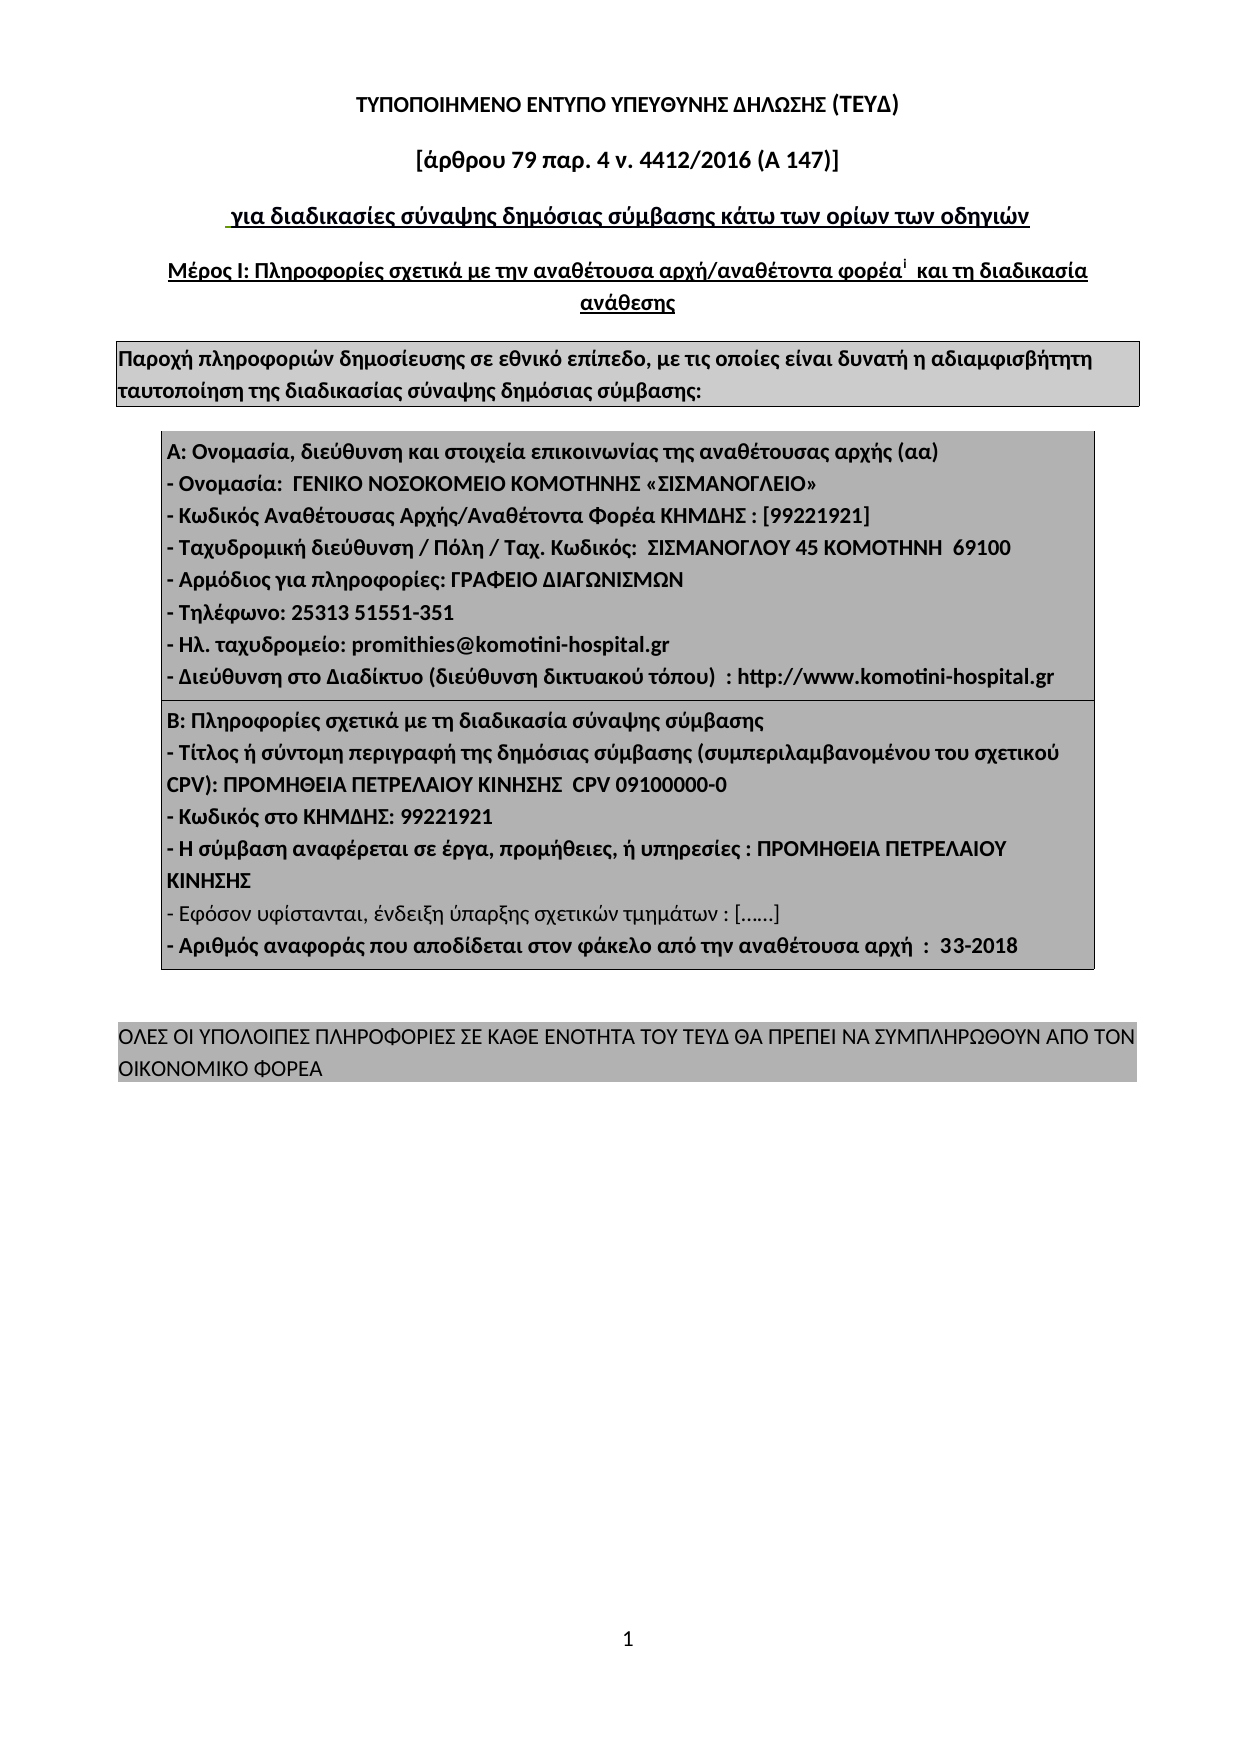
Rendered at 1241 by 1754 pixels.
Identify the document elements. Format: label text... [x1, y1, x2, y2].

text [άρθρου 79 παρ. 4 ν. 4412/2016 (Α 147)] [118, 144, 1137, 175]
table_cell Β: Πληροφορίες σχετικά με τη διαδικασία σύναψης σύμβασης - Τίτλος ή σύντομη περιγραφή της δημόσιας σύμβασης (συμπεριλαμβανομένου του σχετικού CPV): ΠΡΟΜΗΘΕΙΑ ΠΕΤΡΕΛΑΙΟΥ ΚΙΝΗΣΗΣ CPV 09100000-0 - Κωδικός στο ΚΗΜΔΗΣ: 99221921 - Η σύμβαση αναφέρεται σε έργα, προμήθειες, ή υπηρεσίες : ΠΡΟΜΗΘΕΙΑ ΠΕΤΡΕΛΑΙΟΥ ΚΙΝΗΣΗΣ - Εφόσον υφίστανται, ένδειξη ύπαρξης σχετικών τμημάτων : [……] - Αριθμός αναφοράς που αποδίδεται στον φάκελο από την αναθέτουσα αρχή : 33-2018 [162, 701, 1094, 969]
text ΟΛΕΣ ΟΙ ΥΠΟΛΟΙΠΕΣ ΠΛΗΡΟΦΟΡΙΕΣ ΣΕ ΚΑΘΕ ΕΝΟΤΗΤΑ ΤΟΥ ΤΕΥΔ ΘΑ ΠΡΕΠΕΙ ΝΑ ΣΥΜΠΛΗΡΩΘΟΥΝ ΑΠΟ ΤΟΝ ΟΙΚΟΝΟΜΙΚΟ ΦΟΡΕΑ [118, 1022, 1137, 1082]
text Μέρος Ι: Πληροφορίες σχετικά με την αναθέτουσα αρχή/αναθέτοντα φορέα και τη διαδικασία ανάθεσης [118, 256, 1137, 316]
text Παροχή πληροφοριών δημοσίευσης σε εθνικό επίπεδο, με τις οποίες είναι δυνατή η αδιαμφισβήτητη ταυτοποίηση της διαδικασίας σύναψης δημόσιας σύμβασης: [117, 342, 1139, 406]
table_header Α: Ονομασία, διεύθυνση και στοιχεία επικοινωνίας της αναθέτουσας αρχής (αα) - Ονομασία: ΓΕΝΙΚΟ ΝΟΣΟΚΟΜΕΙΟ ΚΟΜΟΤΗΝΗΣ «ΣΙΣΜΑΝΟΓΛΕΙΟ» - Κωδικός Αναθέτουσας Αρχής/Αναθέτοντα Φορέα ΚΗΜΔΗΣ : [99221921] - Ταχυδρομική διεύθυνση / Πόλη / Ταχ. Κωδικός: ΣΙΣΜΑΝΟΓΛΟΥ 45 ΚΟΜΟΤΗΝΗ 69100 - Αρμόδιος για πληροφορίες: ΓΡΑΦΕΙΟ ΔΙΑΓΩΝΙΣΜΩΝ - Τηλέφωνο: 25313 51551-351 - Ηλ. ταχυδρομείο: promithies@komotini-hospital.gr - Διεύθυνση στο Διαδίκτυο (διεύθυνση δικτυακού τόπου) : http://www.komotini-hospital.gr [162, 431, 1094, 700]
text για διαδικασίες σύναψης δημόσιας σύμβασης κάτω των ορίων των οδηγιών [118, 200, 1137, 231]
text ΤΥΠΟΠΟΙΗΜΕΝΟ ΕΝΤΥΠΟ ΥΠΕΥΘΥΝΗΣ ΔΗΛΩΣΗΣ (TEΥΔ) [118, 89, 1137, 119]
